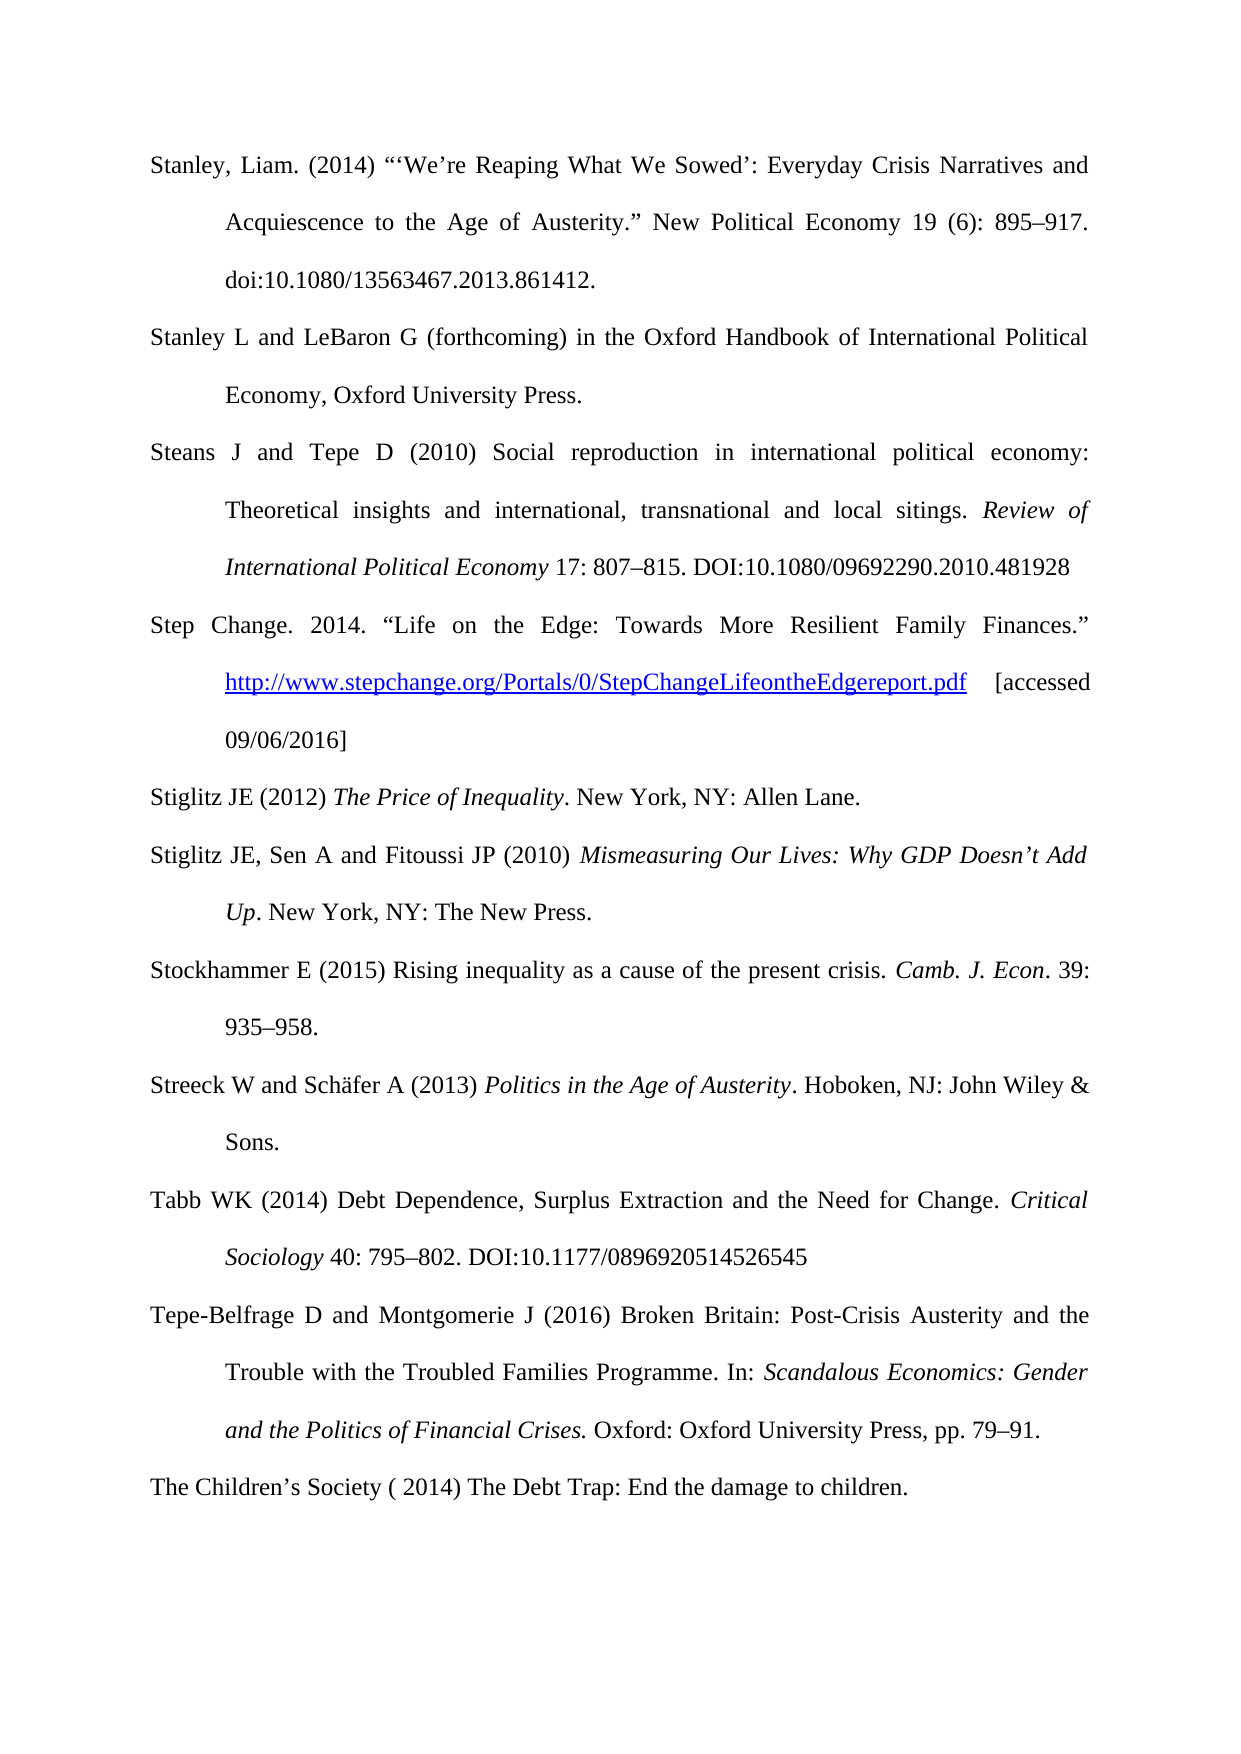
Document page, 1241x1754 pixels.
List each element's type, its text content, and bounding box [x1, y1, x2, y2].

text Stanley L and LeBaron G (forthcoming) in the Oxford Handbook of International Political Economy, Oxford University Press. [150, 322, 1090, 409]
text Tepe-Belfrage D and Montgomerie J (2016) Broken Britain: Post-Crisis Austerity and the Trouble with the Troubled Families Programme. In: Scandalous Economics: Gender and the Politics of Financial Crises. Oxford: Oxford University Press, pp. 79–91. [150, 1300, 1090, 1444]
text Tabb WK (2014) Debt Dependence, Surplus Extraction and the Need for Change. Critical Sociology 40: 795–802. DOI:10.1177/0896920514526545 [150, 1185, 1090, 1271]
text Stiglitz JE (2012) The Price of Inequality. New York, NY: Allen Lane. [150, 782, 1090, 811]
text Steans J and Tepe D (2010) Social reproduction in international political economy: Theoretical insights and international, transnational and local sitings. Review of International Political Economy 17: 807–815. DOI:10.1080/09692290.2010.481928 [150, 437, 1090, 581]
text Stanley, Liam. (2014) “‘We’re Reaping What We Sowed’: Everyday Crisis Narratives and Acquiescence to the Age of Austerity.” New Political Economy 19 (6): 895–917. doi:10.1080/13563467.2013.861412. [150, 150, 1090, 294]
text Stockhammer E (2015) Rising inequality as a cause of the present crisis. Camb. J. Econ. 39: 935–958. [150, 955, 1090, 1041]
text Streeck W and Schäfer A (2013) Politics in the Age of Austerity. Hoboken, NJ: John Wiley & Sons. [150, 1070, 1090, 1156]
text Step Change. 2014. “Life on the Edge: Towards More Resilient Family Finances.” http://www.stepchange.org/Portals/0/StepChangeLifeontheEdgereport.pdf [accessed 09/06/2016] [150, 610, 1090, 754]
text Stiglitz JE, Sen A and Fitoussi JP (2010) Mismeasuring Our Lives: Why GDP Doesn’t Add Up. New York, NY: The New Press. [150, 840, 1090, 926]
text The Children’s Society ( 2014) The Debt Trap: End the damage to children. [150, 1472, 1090, 1501]
